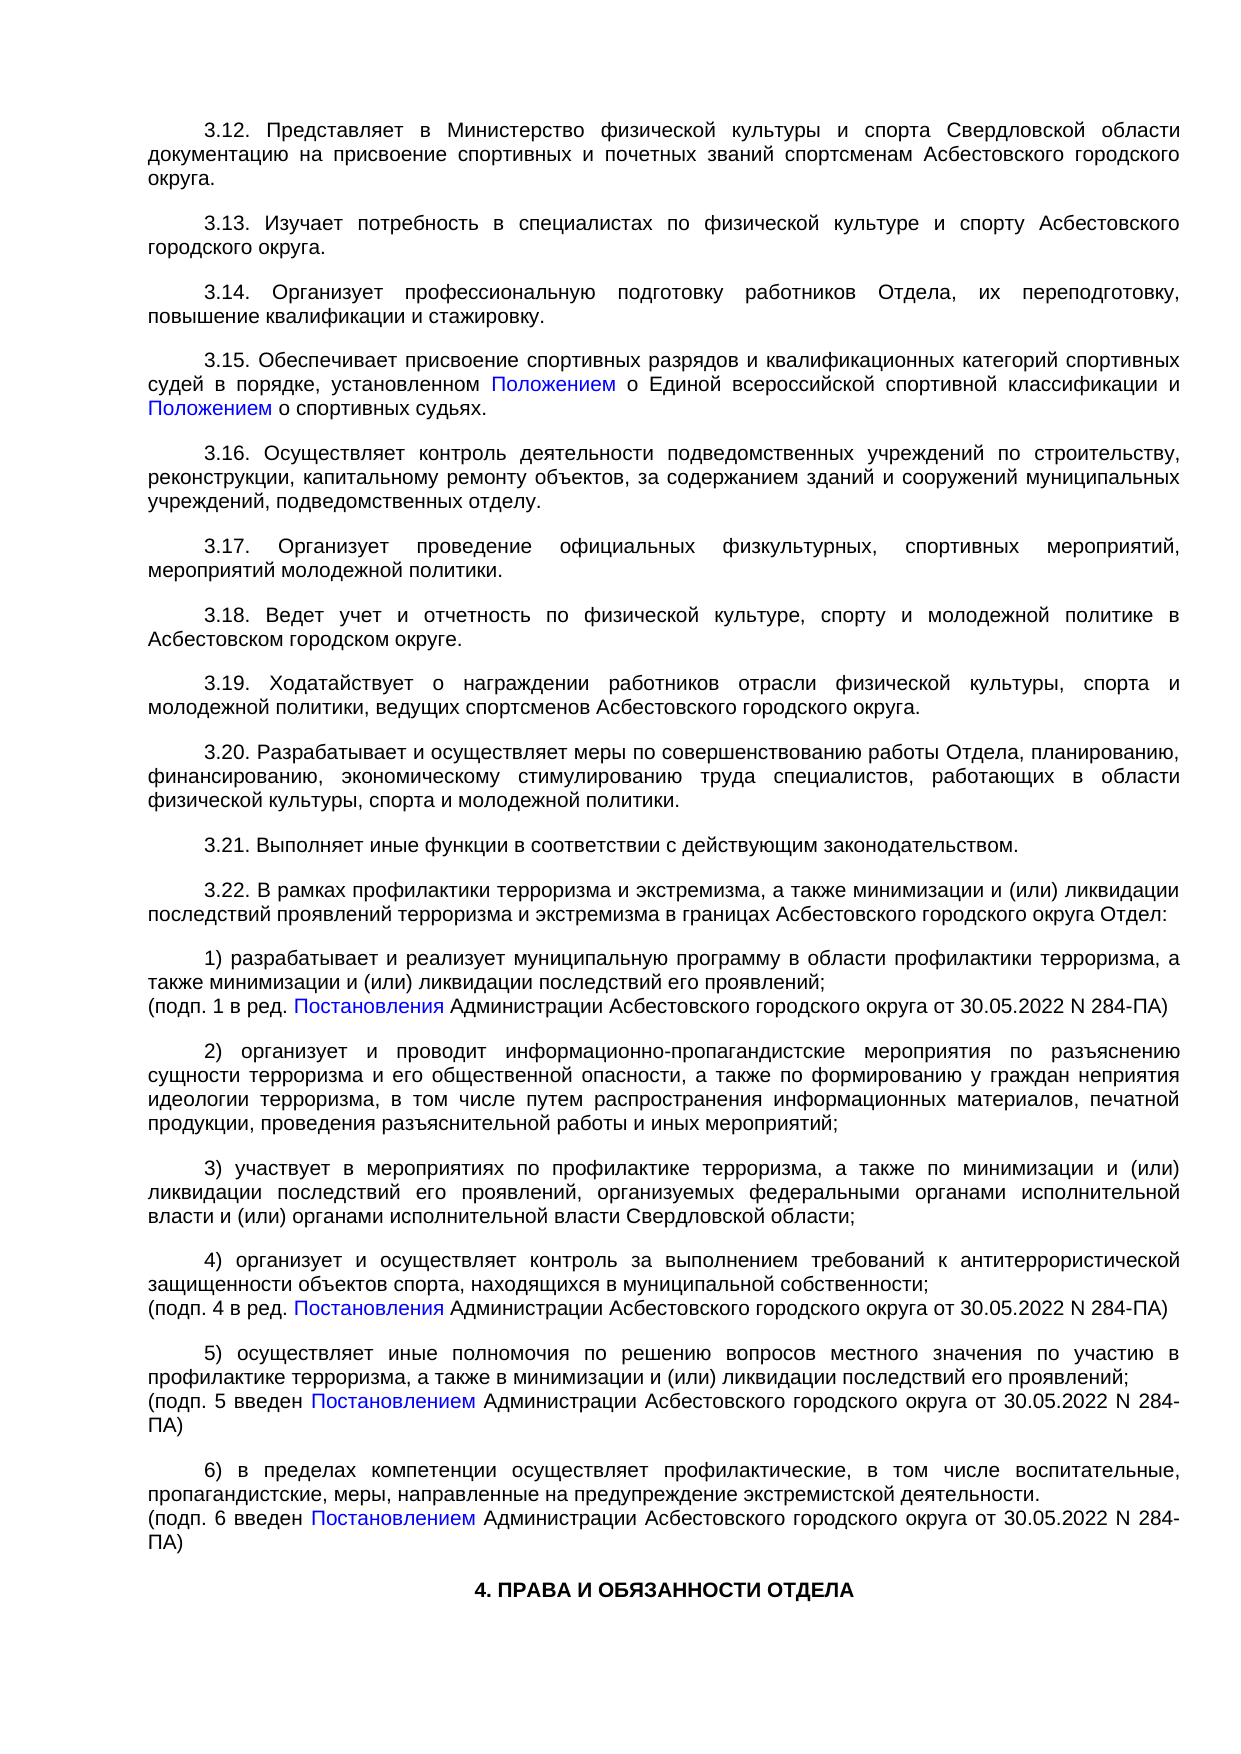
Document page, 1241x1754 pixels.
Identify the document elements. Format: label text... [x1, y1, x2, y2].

text (подп. 6 введен Постановлением Администрации Асбестовского городского округа от 30.05.2022 N 284-ПА) [148, 1506, 1181, 1553]
text 5) осуществляет иные полномочия по решению вопросов местного значения по участию в профилактике терроризма, а также в минимизации и (или) ликвидации последствий его проявлений; [148, 1341, 1181, 1389]
text 3.13. Изучает потребность в специалистах по физической культуре и спорту Асбестовского городского округа. [148, 211, 1181, 259]
text 3.17. Организует проведение официальных физкультурных, спортивных мероприятий, мероприятий молодежной политики. [148, 534, 1181, 582]
text 3.12. Представляет в Министерство физической культуры и спорта Свердловской области документацию на присвоение спортивных и почетных званий спортсменам Асбестовского городского округа. [148, 118, 1181, 190]
text (подп. 4 в ред. Постановления Администрации Асбестовского городского округа от 30.05.2022 N 284-ПА) [148, 1296, 1181, 1320]
text 2) организует и проводит информационно-пропагандистские мероприятия по разъяснению сущности терроризма и его общественной опасности, а также по формированию у граждан неприятия идеологии терроризма, в том числе путем распространения информационных материалов, печатной продукции, проведения разъяснительной работы и иных мероприятий; [148, 1039, 1181, 1135]
text 3) участвует в мероприятиях по профилактике терроризма, а также по минимизации и (или) ликвидации последствий его проявлений, организуемых федеральными органами исполнительной власти и (или) органами исполнительной власти Свердловской области; [148, 1156, 1181, 1227]
text 3.18. Ведет учет и отчетность по физической культуре, спорту и молодежной политике в Асбестовском городском округе. [148, 602, 1181, 650]
text 3.15. Обеспечивает присвоение спортивных разрядов и квалификационных категорий спортивных судей в порядке, установленном Положением о Единой всероссийской спортивной классификации и Положением о спортивных судьях. [148, 348, 1181, 420]
text (подп. 5 введен Постановлением Администрации Асбестовского городского округа от 30.05.2022 N 284-ПА) [148, 1389, 1181, 1437]
text 6) в пределах компетенции осуществляет профилактические, в том числе воспитательные, пропагандистские, меры, направленные на предупреждение экстремистской деятельности. [148, 1458, 1181, 1506]
text 1) разрабатывает и реализует муниципальную программу в области профилактики терроризма, а также минимизации и (или) ликвидации последствий его проявлений; [148, 946, 1181, 994]
text 3.21. Выполняет иные функции в соответствии с действующим законодательством. [148, 833, 1181, 857]
text 3.20. Разрабатывает и осуществляет меры по совершенствованию работы Отдела, планированию, финансированию, экономическому стимулированию труда специалистов, работающих в области физической культуры, спорта и молодежной политики. [148, 740, 1181, 812]
text 3.19. Ходатайствует о награждении работников отрасли физической культуры, спорта и молодежной политики, ведущих спортсменов Асбестовского городского округа. [148, 671, 1181, 719]
text 4) организует и осуществляет контроль за выполнением требований к антитеррористической защищенности объектов спорта, находящихся в муниципальной собственности; [148, 1248, 1181, 1296]
text 3.16. Осуществляет контроль деятельности подведомственных учреждений по строительству, реконструкции, капитальному ремонту объектов, за содержанием зданий и сооружений муниципальных учреждений, подведомственных отделу. [148, 441, 1181, 513]
text (подп. 1 в ред. Постановления Администрации Асбестовского городского округа от 30.05.2022 N 284-ПА) [148, 994, 1181, 1018]
text 3.22. В рамках профилактики терроризма и экстремизма, а также минимизации и (или) ликвидации последствий проявлений терроризма и экстремизма в границах Асбестовского городского округа Отдел: [148, 877, 1181, 925]
text 3.14. Организует профессиональную подготовку работников Отдела, их переподготовку, повышение квалификации и стажировку. [148, 279, 1181, 327]
title 4. ПРАВА И ОБЯЗАННОСТИ ОТДЕЛА [148, 1577, 1181, 1601]
